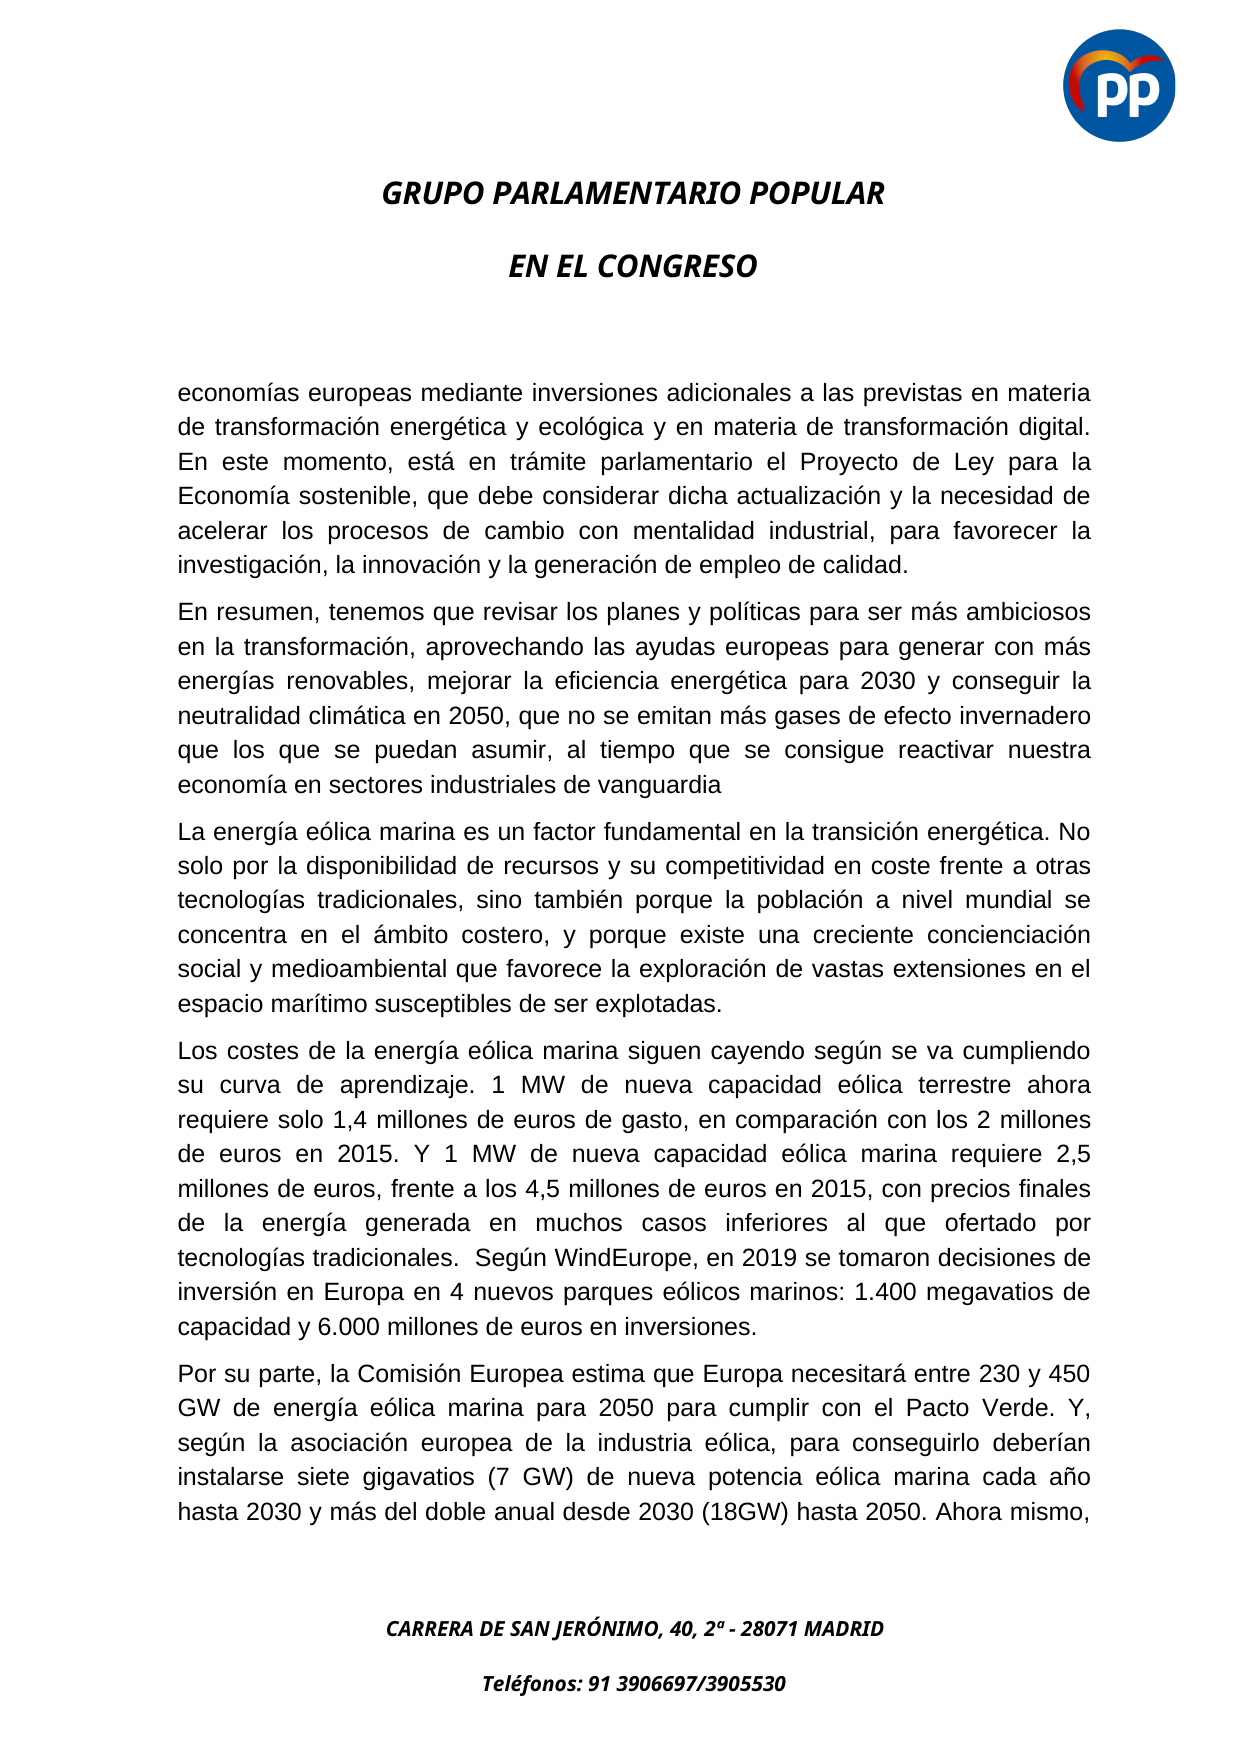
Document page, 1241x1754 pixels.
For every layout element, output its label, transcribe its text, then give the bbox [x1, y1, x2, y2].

text La energía eólica marina es un factor fundamental en la transición energética. No solo por la disponibilidad de recursos y su competitividad en coste frente a otras tecnologías tradicionales, sino también porque la población a nivel mundial se concentra en el ámbito costero, y porque existe una creciente concienciación social y medioambiental que favorece la exploración de vastas extensiones en el espacio marítimo susceptibles de ser explotadas. [177, 817, 1092, 1018]
text En resumen, tenemos que revisar los planes y políticas para ser más ambiciosos en la transformación, aprovechando las ayudas europeas para generar con más energías renovables, mejorar la eficiencia energética para 2030 y conseguir la neutralidad climática en 2050, que no se emitan más gases de efecto invernadero que los que se puedan asumir, al tiempo que se consigue reactivar nuestra economía en sectores industriales de vanguardia [177, 597, 1092, 798]
text Los costes de la energía eólica marina siguen cayendo según se va cumpliendo su curva de aprendizaje. 1 MW de nueva capacidad eólica terrestre ahora requiere solo 1,4 millones de euros de gasto, en comparación con los 2 millones de euros en 2015. Y 1 MW de nueva capacidad eólica marina requiere 2,5 millones de euros, frente a los 4,5 millones de euros en 2015, con precios finales de la energía generada en muchos casos inferiores al que ofertado por tecnologías tradicionales. Según WindEurope, en 2019 se tomaron decisiones de inversión en Europa en 4 nuevos parques eólicos marinos: 1.400 megavatios de capacidad y 6.000 millones de euros en inversiones. [177, 1036, 1092, 1341]
picture [1063, 29, 1176, 142]
